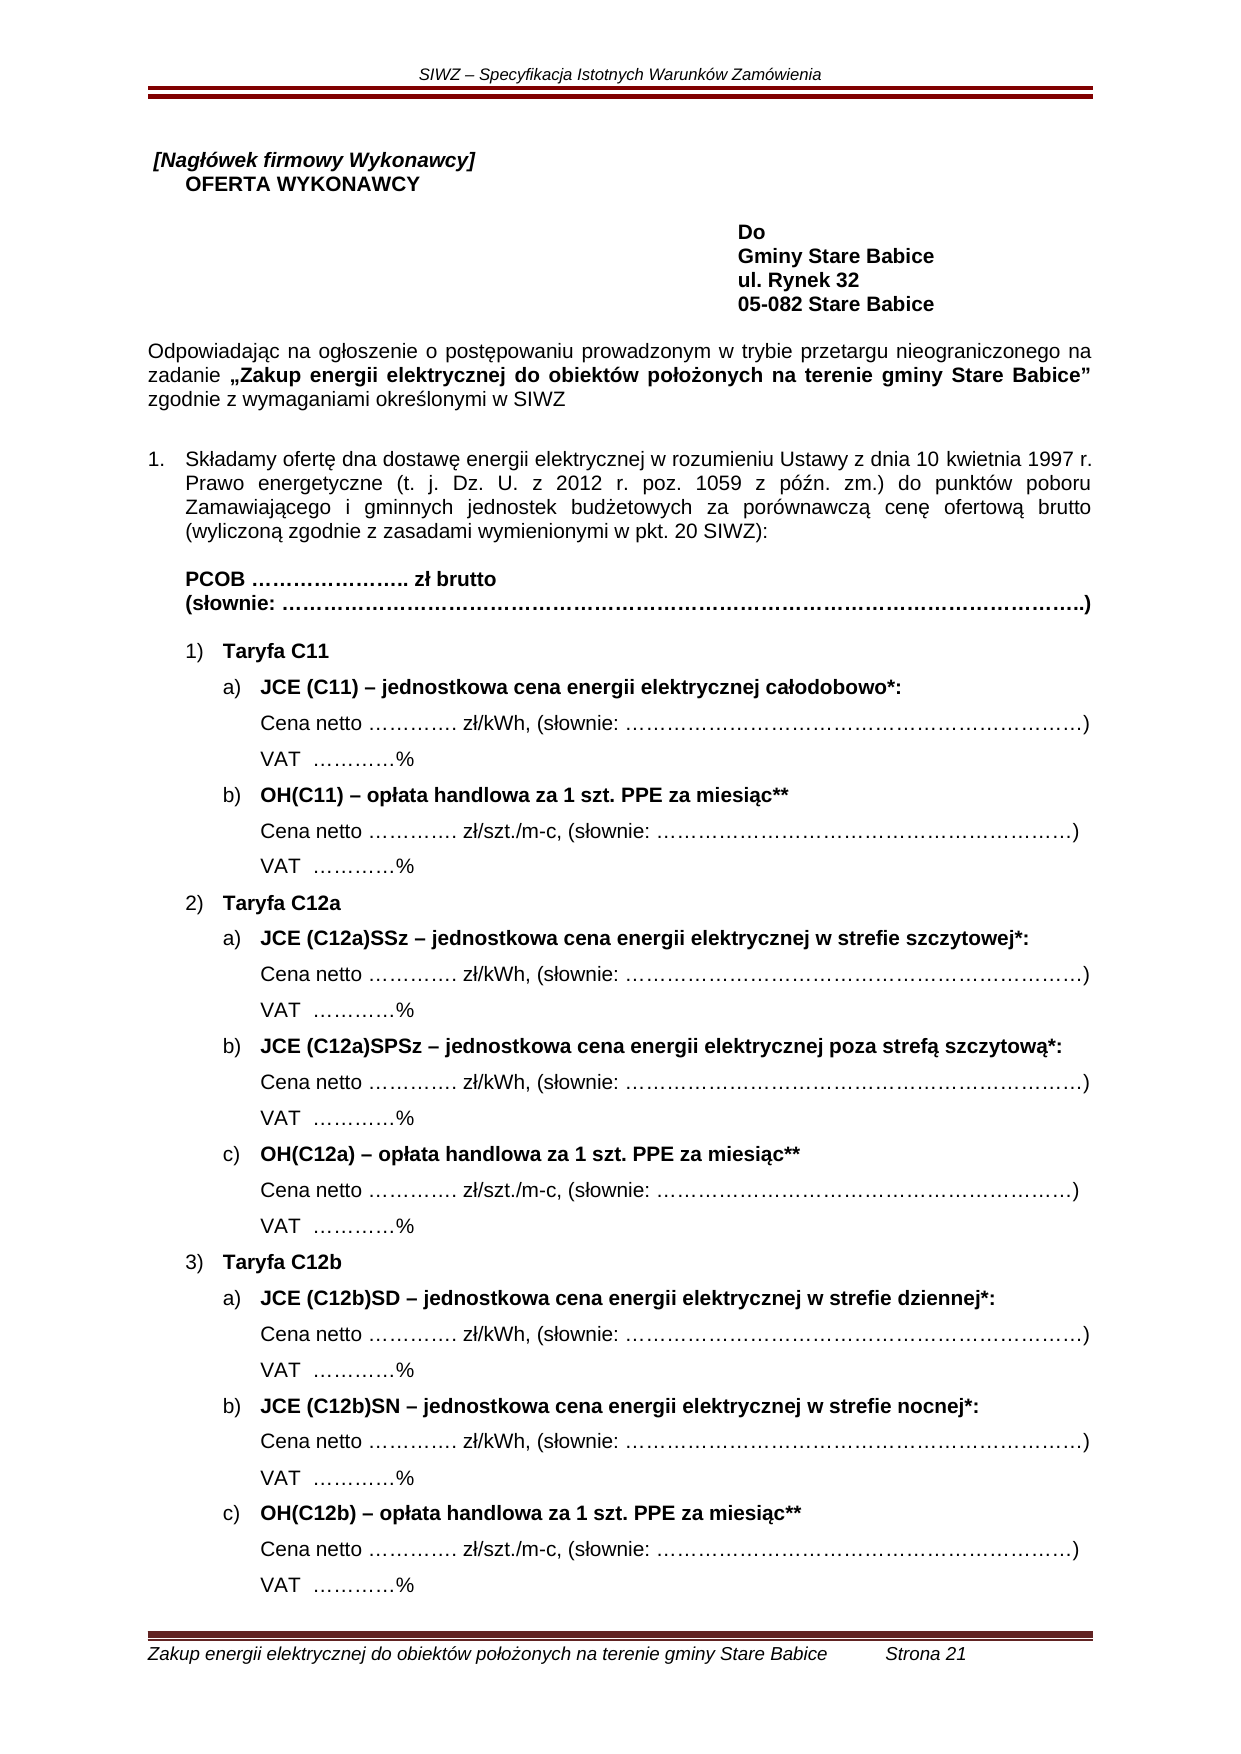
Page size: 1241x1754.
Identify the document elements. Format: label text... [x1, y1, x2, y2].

text (słownie: ……………………………………………………………………………………………………..) [185, 591, 1093, 615]
text PCOB ………………….. zł brutto [185, 567, 1093, 591]
text VAT …………% [260, 1573, 1093, 1597]
text VAT …………% [260, 1214, 1093, 1238]
list Taryfa C12b [185, 1250, 1093, 1274]
text Cena netto …………. zł/kWh, (słownie: …………………………………………………………) [260, 1070, 1093, 1094]
list JCE (C11) – jednostkowa cena energii elektrycznej całodobowo*: [223, 675, 1093, 699]
text 05-082 Stare Babice [665, 291, 1093, 315]
text Do [701, 219, 1093, 243]
text Cena netto …………. zł/kWh, (słownie: …………………………………………………………) [260, 962, 1093, 986]
list JCE (C12a)SSz – jednostkowa cena energii elektrycznej w strefie szczytowej*: [223, 926, 1093, 950]
text Cena netto …………. zł/kWh, (słownie: …………………………………………………………) [260, 711, 1093, 734]
text Odpowiadając na ogłoszenie o postępowaniu prowadzonym w trybie przetargu nieograniczonego na zadanie „Zakup energii elektrycznej do obiektów położonych na terenie gminy Stare Babice” zgodnie z wymaganiami określonymi w SIWZ [148, 339, 1093, 411]
text VAT …………% [260, 854, 1093, 878]
text VAT …………% [260, 747, 1093, 771]
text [260, 1429, 1093, 1453]
list JCE (C12b)SN – jednostkowa cena energii elektrycznej w strefie nocnej*: [223, 1393, 1093, 1417]
list JCE (C12a)SPSz – jednostkowa cena energii elektrycznej poza strefą szczytową*: [223, 1034, 1093, 1058]
list OH(C12a) – opłata handlowa za 1 szt. PPE za miesiąc** [223, 1142, 1093, 1166]
text [Nagłówek firmowy Wykonawcy] [148, 148, 1093, 172]
list OH(C12b) – opłata handlowa za 1 szt. PPE za miesiąc** [223, 1501, 1093, 1525]
text Cena netto …………. zł/kWh, (słownie: …………………………………………………………) [260, 1322, 1093, 1346]
list Taryfa C11 [185, 639, 1093, 663]
list OH(C11) – opłata handlowa za 1 szt. PPE za miesiąc** [223, 782, 1093, 806]
text Cena netto …………. zł/szt./m-c, (słownie: ……………………………………………………) [260, 818, 1093, 842]
text OFERTA WYKONAWCY [185, 172, 1093, 196]
text Cena netto …………. zł/szt./m-c, (słownie: ……………………………………………………) [260, 1178, 1093, 1202]
list JCE (C12b)SD – jednostkowa cena energii elektrycznej w strefie dziennej*: [223, 1286, 1093, 1309]
text VAT …………% [260, 1106, 1093, 1130]
text VAT …………% [260, 1465, 1093, 1489]
text VAT …………% [260, 998, 1093, 1022]
list Składamy ofertę dna dostawę energii elektrycznej w rozumieniu Ustawy z dnia 10 kwietnia 1997 r. Prawo energetyczne (t. j. Dz. U. z 2012 r. poz. 1059 z późn. zm.) do punktów poboru Zamawiającego i gminnych jednostek budżetowych za porównawczą cenę ofertową brutto (wyliczoną zgodnie z zasadami wymienionymi w pkt. 20 SIWZ): [148, 447, 1093, 543]
list Taryfa C12a [185, 890, 1093, 914]
text VAT …………% [260, 1357, 1093, 1381]
text ul. Rynek 32 [701, 267, 1093, 291]
text Gminy Stare Babice [665, 243, 1093, 267]
text Cena netto …………. zł/szt./m-c, (słownie: ……………………………………………………) [260, 1537, 1093, 1561]
